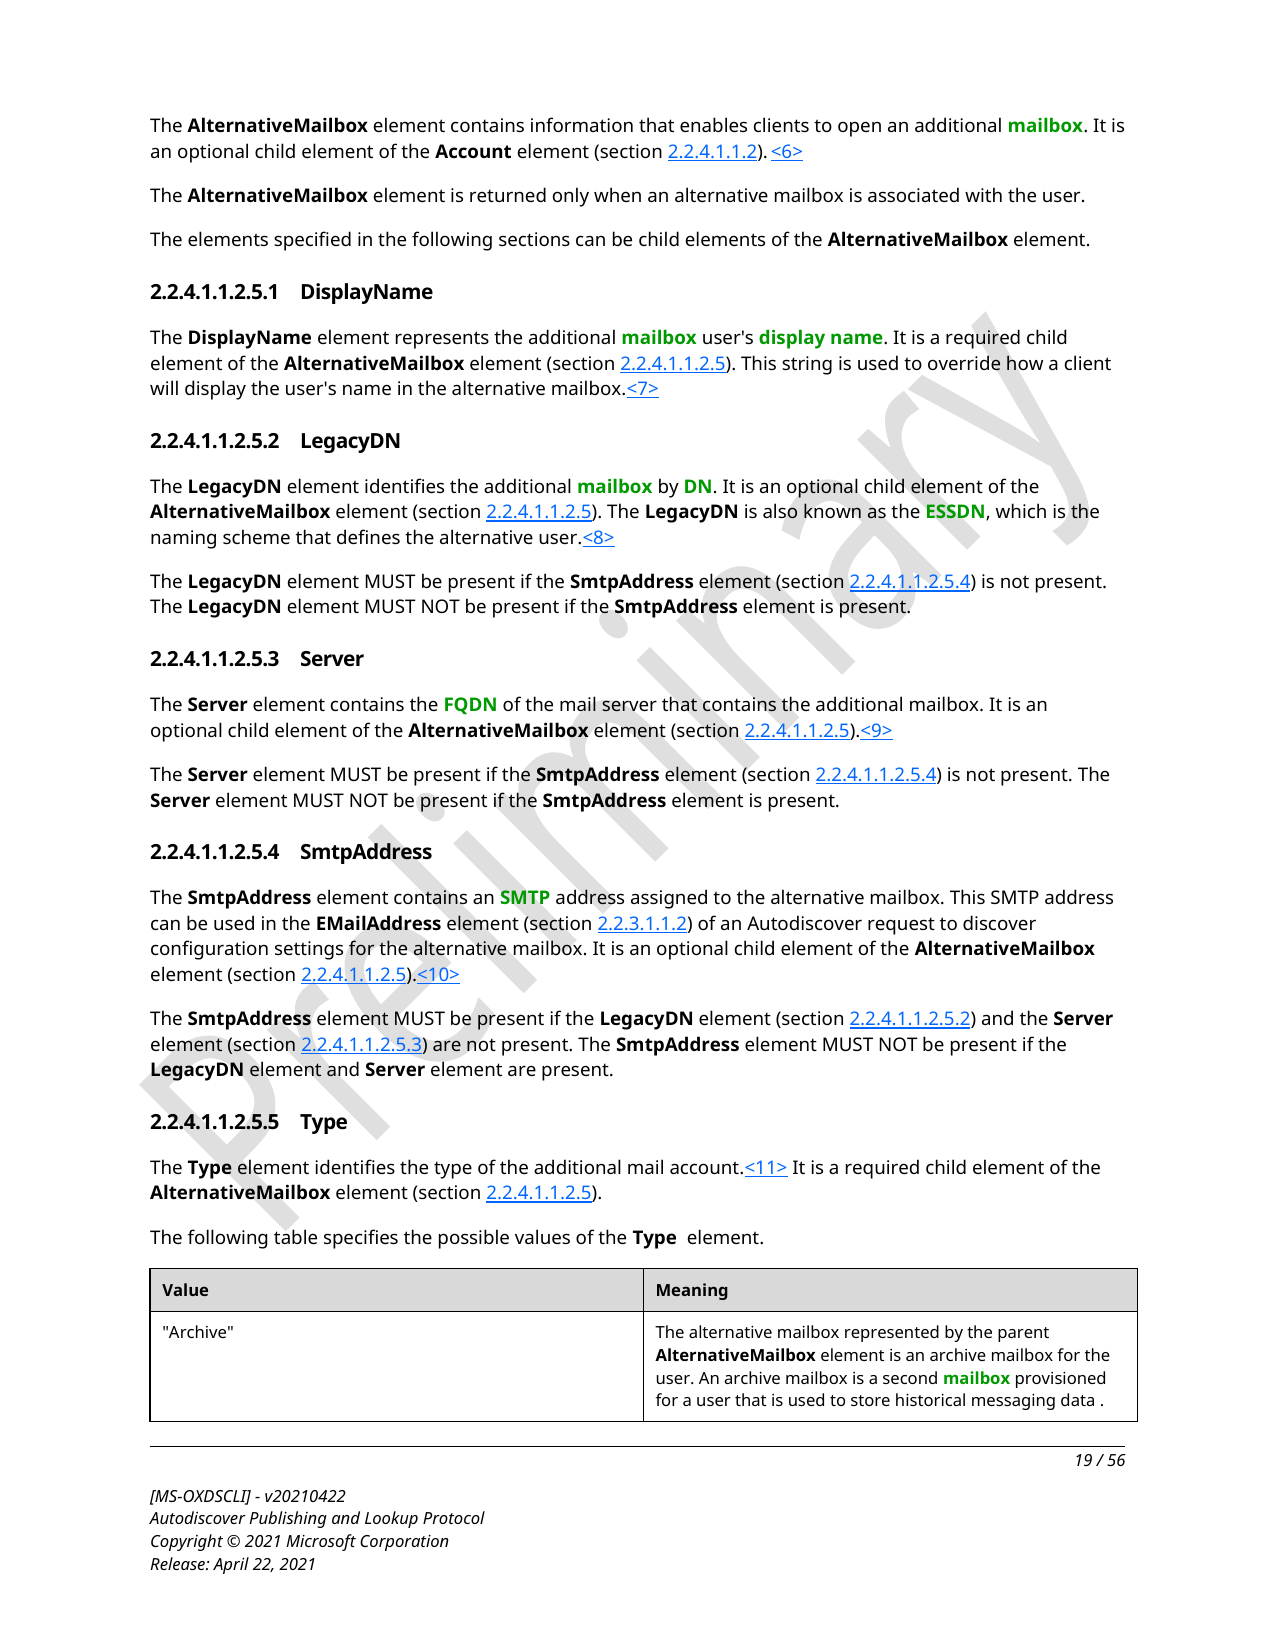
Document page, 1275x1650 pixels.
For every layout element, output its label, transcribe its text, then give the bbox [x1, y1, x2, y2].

subtitle Server [150, 644, 1125, 673]
table_cell The alternative mailbox represented by the parent AlternativeMailbox element is an archive mailbox for the user. An archive mailbox is a second mailbox provisioned for a user that is used to store historical messaging data . [644, 1312, 1137, 1421]
table_cell "Archive" [151, 1312, 643, 1421]
text The Server element MUST be present if the SmtpAddress element (section 2.2.4.1.1.2.5.4) is not present. The Server element MUST NOT be present if the SmtpAddress element is present. [150, 761, 1125, 812]
text The following table specifies the possible values of the Type element. [150, 1224, 1125, 1249]
text The DisplayName element represents the additional mailbox user's display name. It is a required child element of the AlternativeMailbox element (section 2.2.4.1.1.2.5). This string is used to override how a client will display the user's name in the alternative mailbox.<7> [150, 324, 1125, 401]
text The LegacyDN element MUST be present if the SmtpAddress element (section 2.2.4.1.1.2.5.4) is not present. The LegacyDN element MUST NOT be present if the SmtpAddress element is present. [150, 568, 1125, 619]
text The AlternativeMailbox element is returned only when an alternative mailbox is associated with the user. [150, 182, 1125, 208]
subtitle LegacyDN [150, 426, 1125, 454]
text The Type element identifies the type of the additional mail account.<11> It is a required child element of the AlternativeMailbox element (section 2.2.4.1.1.2.5). [150, 1154, 1125, 1205]
table_header Value [151, 1269, 643, 1311]
text The SmtpAddress element MUST be present if the LegacyDN element (section 2.2.4.1.1.2.5.2) and the Server element (section 2.2.4.1.1.2.5.3) are not present. The SmtpAddress element MUST NOT be present if the LegacyDN element and Server element are present. [150, 1005, 1125, 1082]
text The SmtpAddress element contains an SMTP address assigned to the alternative mailbox. This SMTP address can be used in the EMailAddress element (section 2.2.3.1.1.2) of an Autodiscover request to discover configuration settings for the alternative mailbox. It is an optional child element of the AlternativeMailbox element (section 2.2.4.1.1.2.5).<10> [150, 884, 1125, 987]
subtitle Type [150, 1107, 1125, 1135]
subtitle SmtpAddress [150, 837, 1125, 866]
table_header Meaning [644, 1269, 1137, 1311]
text The LegacyDN element identifies the additional mailbox by DN. It is an optional child element of the AlternativeMailbox element (section 2.2.4.1.1.2.5). The LegacyDN is also known as the ESSDN, which is the naming scheme that defines the alternative user.<8> [150, 473, 1125, 549]
text The Server element contains the FQDN of the mail server that contains the additional mailbox. It is an optional child element of the AlternativeMailbox element (section 2.2.4.1.1.2.5).<9> [150, 692, 1125, 743]
text The elements specified in the following sections can be child elements of the AlternativeMailbox element. [150, 227, 1125, 252]
subtitle DisplayName [150, 277, 1125, 306]
text The AlternativeMailbox element contains information that enables clients to open an additional mailbox. It is an optional child element of the Account element (section 2.2.4.1.1.2). <6> [150, 112, 1125, 163]
